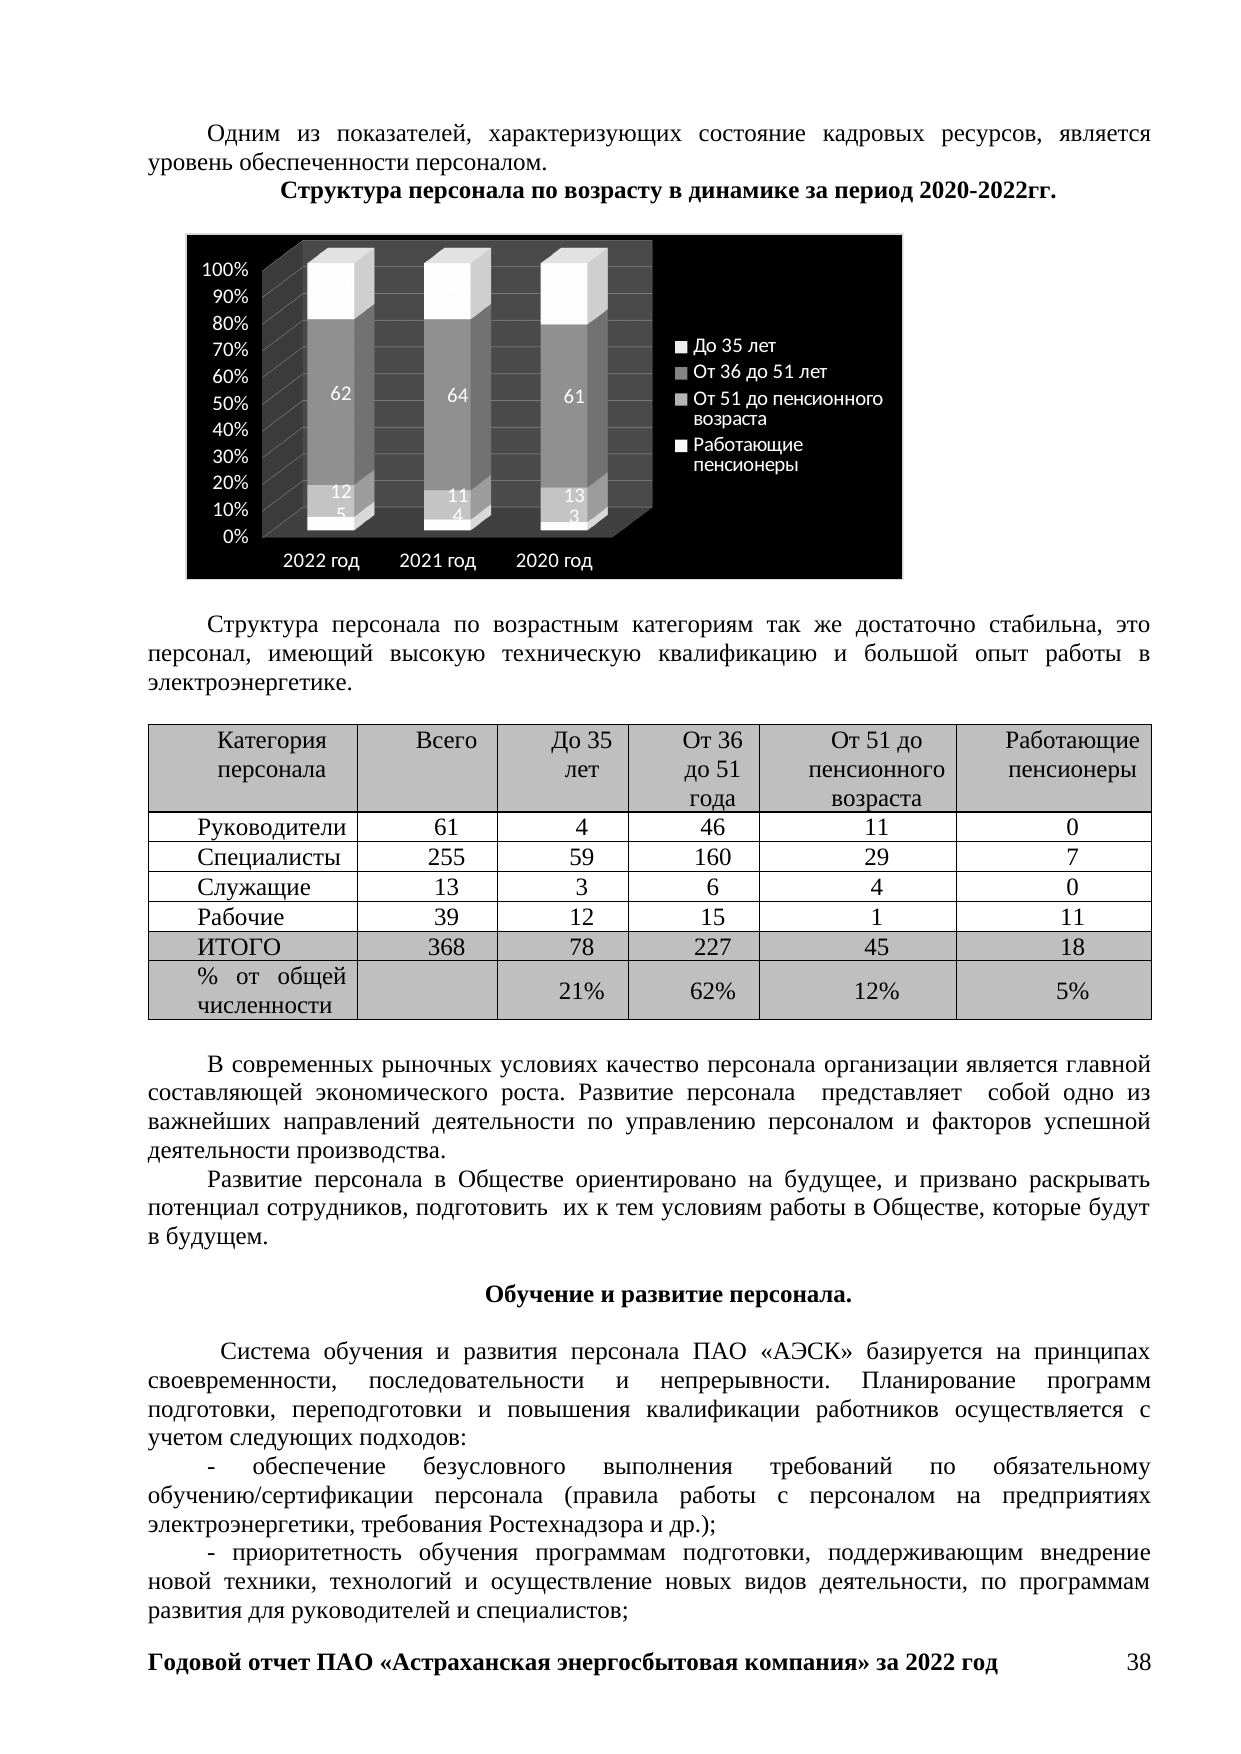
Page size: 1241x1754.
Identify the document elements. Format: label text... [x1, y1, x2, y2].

table_cell 6 [629, 872, 759, 901]
table_cell 4 [498, 813, 628, 841]
text - обеспечение безусловного выполнения требований по обязательному обучению/сертификации персонала (правила работы с персоналом на предприятиях электроэнергетики, требования Ростехнадзора и др.); [148, 1451, 1152, 1537]
table_header От 51 до пенсионного возраста [760, 725, 956, 811]
table_cell 29 [760, 842, 956, 871]
table_cell 7 [957, 842, 1151, 871]
table_cell 5% [957, 961, 1151, 1019]
table_cell 12 [498, 902, 628, 931]
table_cell 15 [629, 902, 759, 931]
text Структура персонала по возрастным категориям так же достаточно стабильна, это персонал, имеющий высокую техническую квалификацию и большой опыт работы в электроэнергетике. [148, 609, 1152, 695]
table_cell % от общей численности [149, 961, 357, 1019]
table_cell 78 [498, 932, 628, 960]
table_cell 45 [760, 932, 956, 960]
table_cell 11 [957, 902, 1151, 931]
table_cell 21% [498, 961, 628, 1019]
table_cell 1 [760, 902, 956, 931]
table_cell 368 [358, 932, 497, 960]
text В современных рыночных условиях качество персонала организации является главной составляющей экономического роста. Развитие персонала представляет собой одно из важнейших направлений деятельности по управлению персоналом и факторов успешной деятельности производства. [148, 1049, 1152, 1164]
table_cell 11 [760, 813, 956, 841]
table_cell 0 [957, 813, 1151, 841]
text Структура персонала по возрасту в динамике за период 2020-2022гг. [185, 176, 1152, 204]
table_cell 227 [629, 932, 759, 960]
table_cell 12% [760, 961, 956, 1019]
table_header До 35 лет [498, 725, 628, 811]
table_cell 46 [629, 813, 759, 841]
table_cell 61 [358, 813, 497, 841]
text - приоритетность обучения программам подготовки, поддерживающим внедрение новой техники, технологий и осуществление новых видов деятельности, по программам развития для руководителей и специалистов; [148, 1537, 1152, 1624]
table_cell Руководители [149, 813, 357, 841]
table_cell 160 [629, 842, 759, 871]
text Развитие персонала в Обществе ориентировано на будущее, и призвано раскрывать потенциал сотрудников, подготовить их к тем условиям работы в Обществе, которые будут в будущем. [148, 1164, 1152, 1250]
table_cell 59 [498, 842, 628, 871]
table_cell [358, 961, 497, 1019]
table_cell 39 [358, 902, 497, 931]
table_cell 3 [498, 872, 628, 901]
table_cell 18 [957, 932, 1151, 960]
text Система обучения и развития персонала ПАО «АЭСК» базируется на принципах своевременности, последовательности и непрерывности. Планирование программ подготовки, переподготовки и повышения квалификации работников осуществляется с учетом следующих подходов: [148, 1336, 1152, 1451]
table_header Всего [358, 725, 497, 811]
text Одним из показателей, характеризующих состояние кадровых ресурсов, является уровень обеспеченности персоналом. [148, 118, 1152, 176]
table_cell 255 [358, 842, 497, 871]
table_header От 36 до 51 года [629, 725, 759, 811]
table_header Работающие пенсионеры [957, 725, 1151, 811]
table_cell Служащие [149, 872, 357, 901]
table_cell Рабочие [149, 902, 357, 931]
text Обучение и развитие персонала. [185, 1279, 1152, 1307]
table_cell 0 [957, 872, 1151, 901]
table_cell 13 [358, 872, 497, 901]
table_cell Специалисты [149, 842, 357, 871]
table_cell 62% [629, 961, 759, 1019]
table_header Категория персонала [149, 725, 357, 811]
table_cell ИТОГО [149, 932, 357, 960]
table_cell 4 [760, 872, 956, 901]
